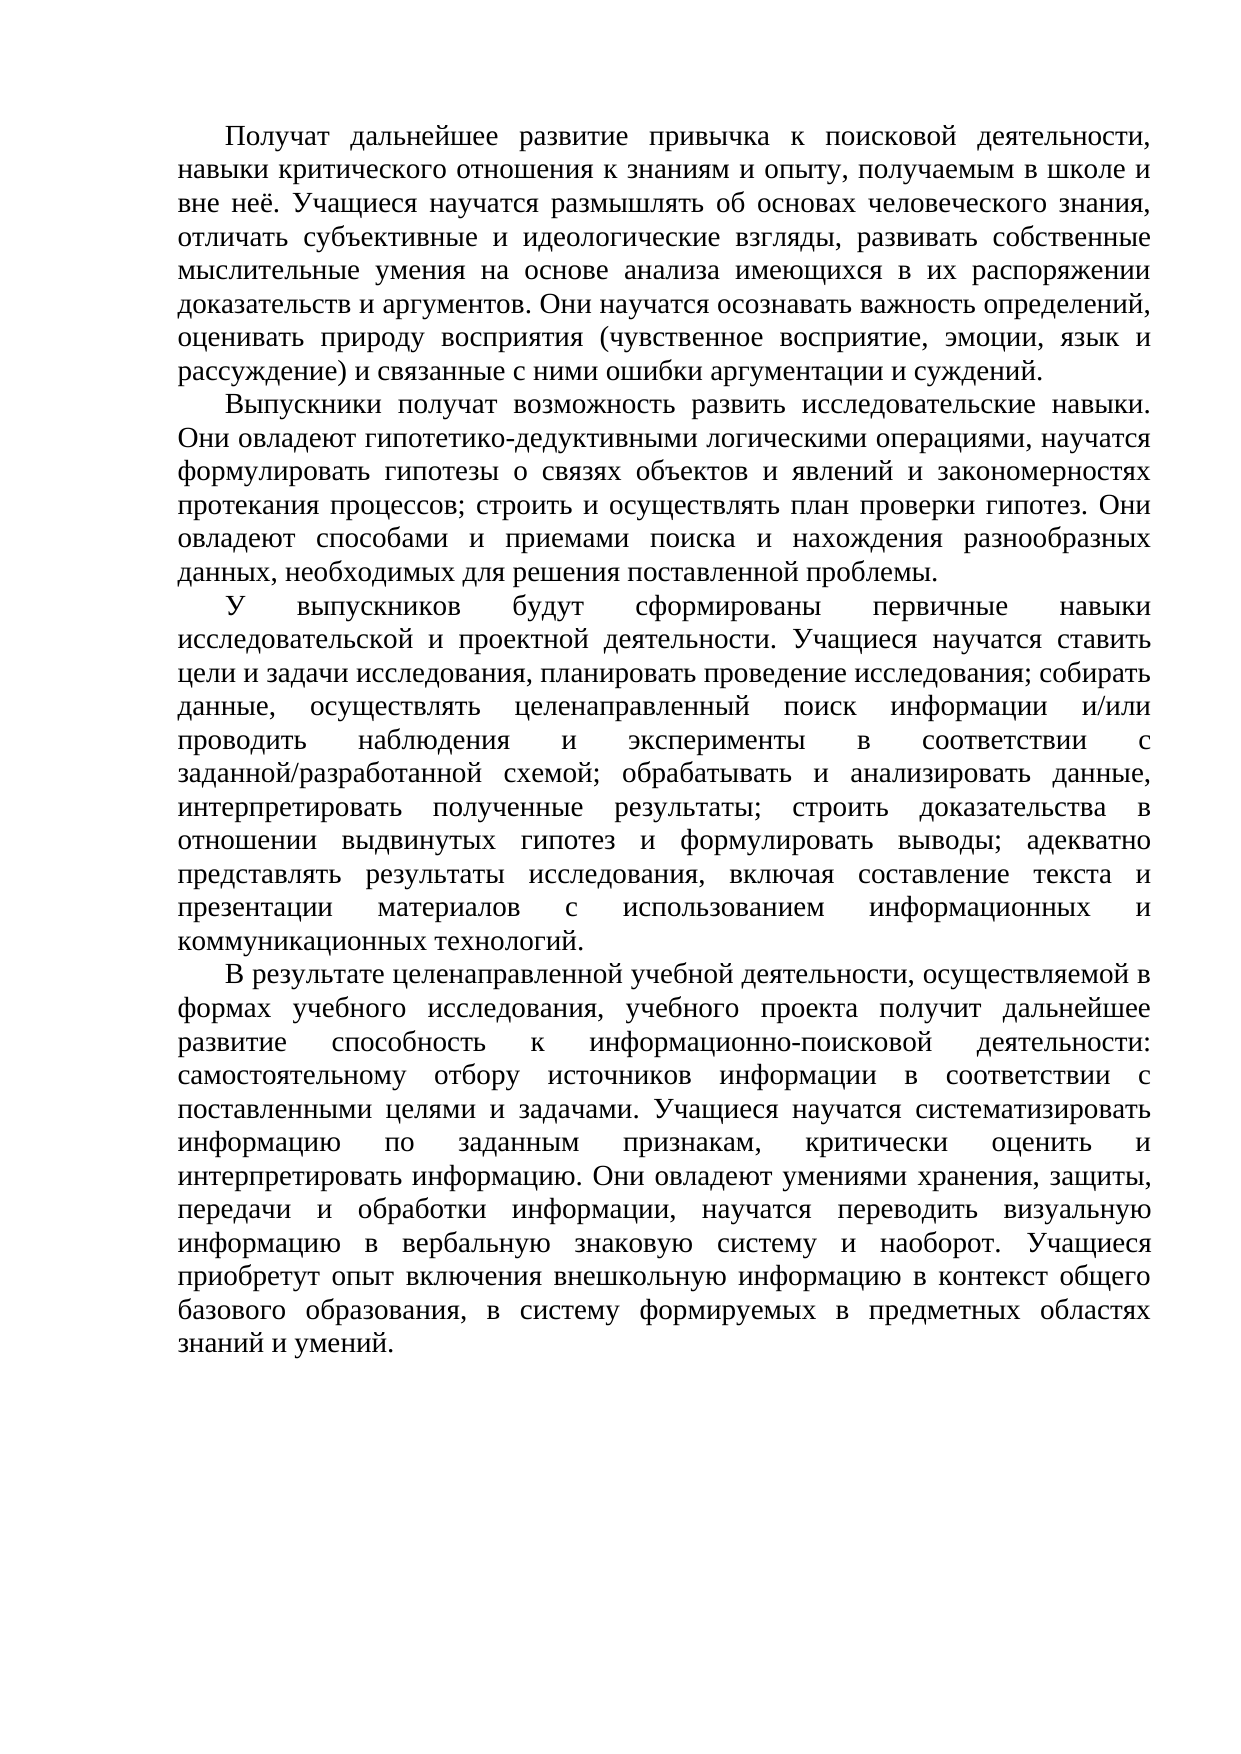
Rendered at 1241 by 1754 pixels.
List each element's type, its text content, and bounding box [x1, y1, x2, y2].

text У выпускников будут сформированы первичные навыки исследовательской и проектной деятельности. Учащиеся научатся ставить цели и задачи исследования, планировать проведение исследования; собирать данные, осуществлять целенаправленный поиск информации и/или проводить наблюдения и эксперименты в соответствии с заданной/разработанной схемой; обрабатывать и анализировать данные, интерпретировать полученные результаты; строить доказательства в отношении выдвинутых гипотез и формулировать выводы; адекватно представлять результаты исследования, включая составление текста и презентации материалов с использованием информационных и коммуникационных технологий. [177, 588, 1152, 957]
text В результате целенаправленной учебной деятельности, осуществляемой в формах учебного исследования, учебного проекта получит дальнейшее развитие способность к информационно-поисковой деятельности: самостоятельному отбору источников информации в соответствии с поставленными целями и задачами. Учащиеся научатся систематизировать информацию по заданным признакам, критически оценить и интерпретировать информацию. Они овладеют умениями хранения, защиты, передачи и обработки информации, научатся переводить визуальную информацию в вербальную знаковую систему и наоборот. Учащиеся приобретут опыт включения внешкольную информацию в контекст общего базового образования, в систему формируемых в предметных областях знаний и умений. [177, 957, 1152, 1359]
text Получат дальнейшее развитие привычка к поисковой деятельности, навыки критического отношения к знаниям и опыту, получаемым в школе и вне неё. Учащиеся научатся размышлять об основах человеческого знания, отличать субъективные и идеологические взгляды, развивать собственные мыслительные умения на основе анализа имеющихся в их распоряжении доказательств и аргументов. Они научатся осознавать важность определений, оценивать природу восприятия (чувственное восприятие, эмоции, язык и рассуждение) и связанные с ними ошибки аргументации и суждений. [177, 118, 1152, 386]
text Выпускники получат возможность развить исследовательские навыки. Они овладеют гипотетико-дедуктивными логическими операциями, научатся формулировать гипотезы о связях объектов и явлений и закономерностях протекания процессов; строить и осуществлять план проверки гипотез. Они овладеют способами и приемами поиска и нахождения разнообразных данных, необходимых для решения поставленной проблемы. [177, 386, 1152, 588]
